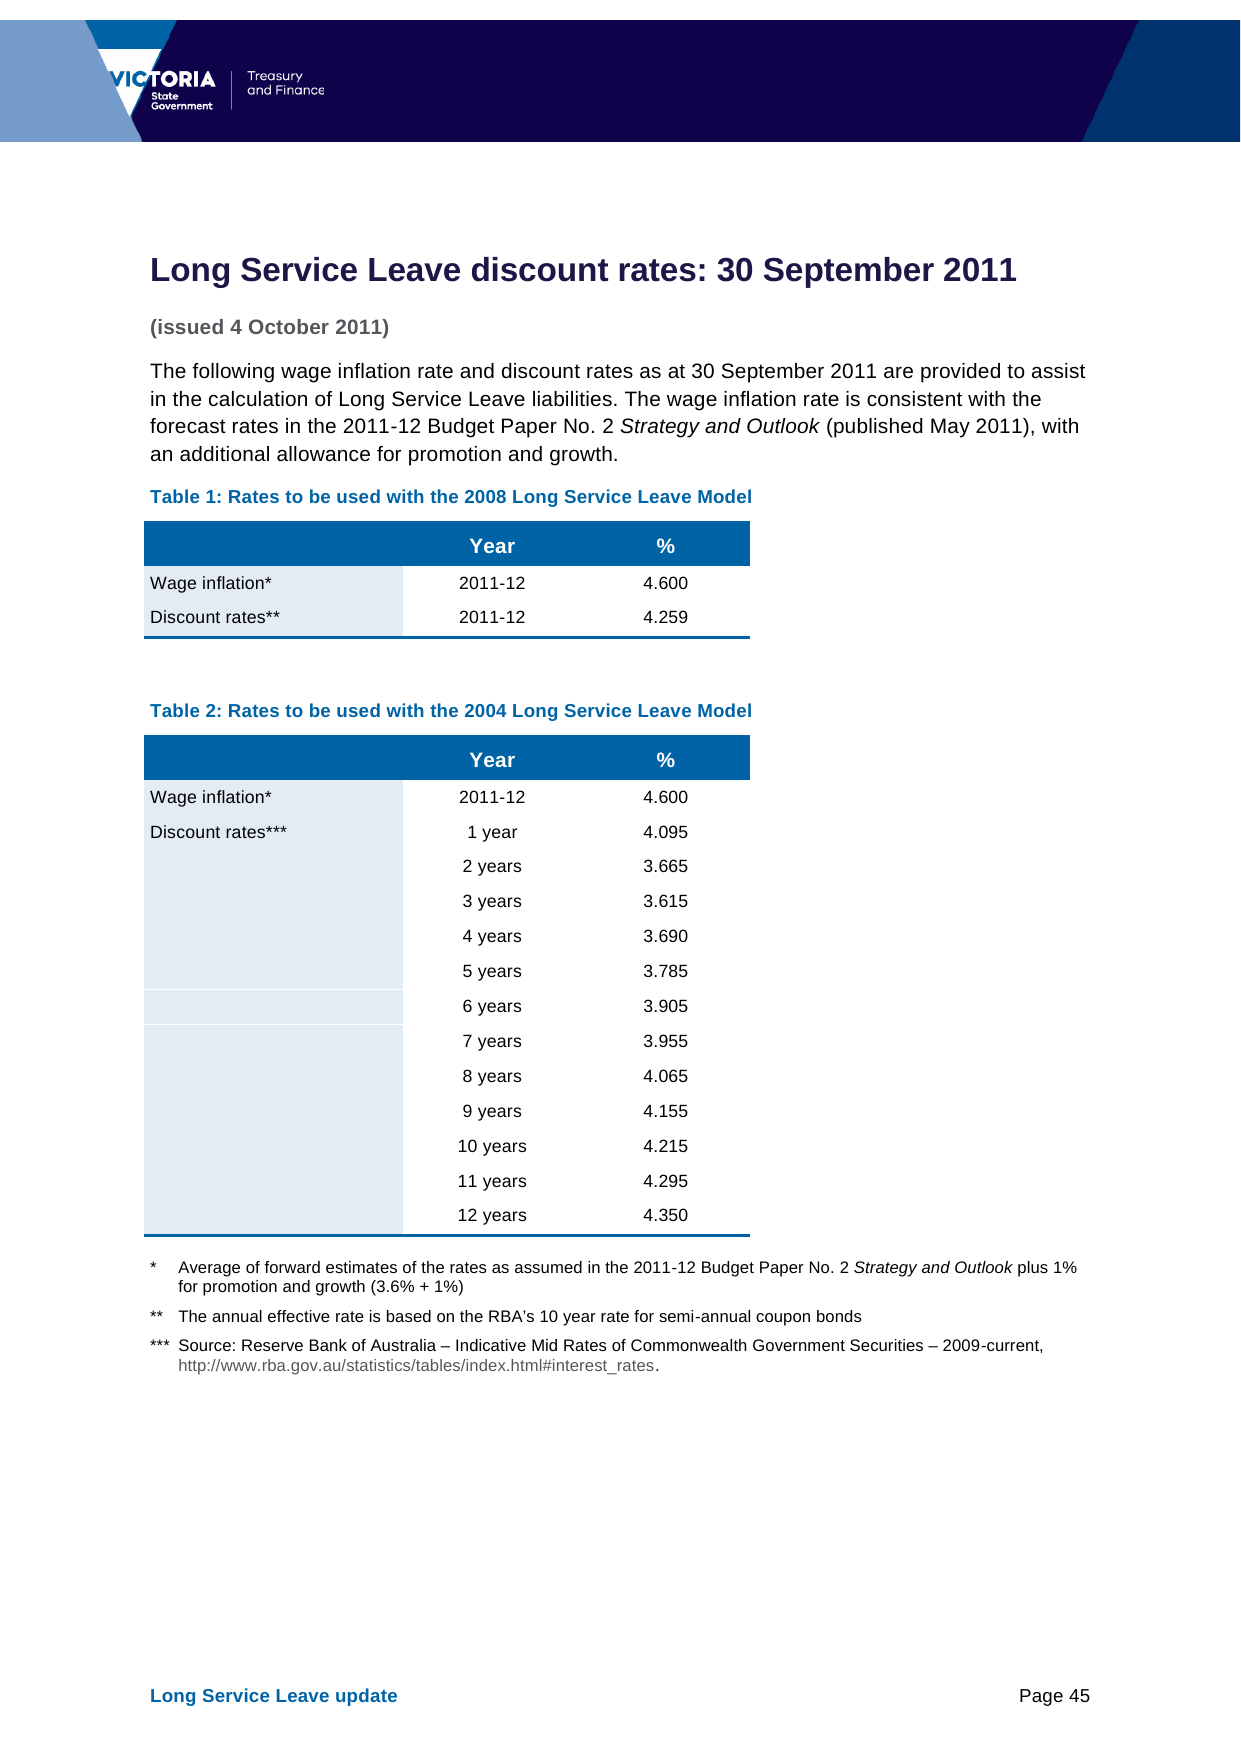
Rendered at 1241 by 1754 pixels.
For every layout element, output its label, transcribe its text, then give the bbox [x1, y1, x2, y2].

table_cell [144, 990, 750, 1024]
text * Average of forward estimates of the rates as assumed in the 2011-12 Budget Paper No. 2 Strategy and Outlook plus 1% for promotion and growth (3.6% + 1%) [150, 1258, 1090, 1296]
subtitle (issued 4 October 2011) [150, 315, 1090, 339]
picture [0, 20, 1241, 142]
subtitle Table 1: Rates to be used with the 2008 Long Service Leave Model [150, 486, 1090, 507]
text The following wage inflation rate and discount rates as at 30 September 2011 are provided to assist in the calculation of Long Service Leave liabilities. The wage inflation rate is consistent with the forecast rates in the 2011-12 Budget Paper No. 2 Strategy and Outlook (published May 2011), with an additional allowance for promotion and growth. [150, 359, 1090, 466]
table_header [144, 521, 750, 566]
subtitle Table 2: Rates to be used with the 2004 Long Service Leave Model [150, 700, 1090, 721]
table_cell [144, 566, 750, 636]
subtitle Long Service Leave discount rates: 30 September 2011 [150, 250, 1090, 288]
text *** Source: Reserve Bank of Australia – Indicative Mid Rates of Commonwealth Government Securities – 2009-current, http://www.rba.gov.au/statistics/tables/index.html#interest_rates. [150, 1336, 1090, 1374]
text ** The annual effective rate is based on the RBA’s 10 year rate for semi-annual coupon bonds [150, 1307, 1090, 1326]
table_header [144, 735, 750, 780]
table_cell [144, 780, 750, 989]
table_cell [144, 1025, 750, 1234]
